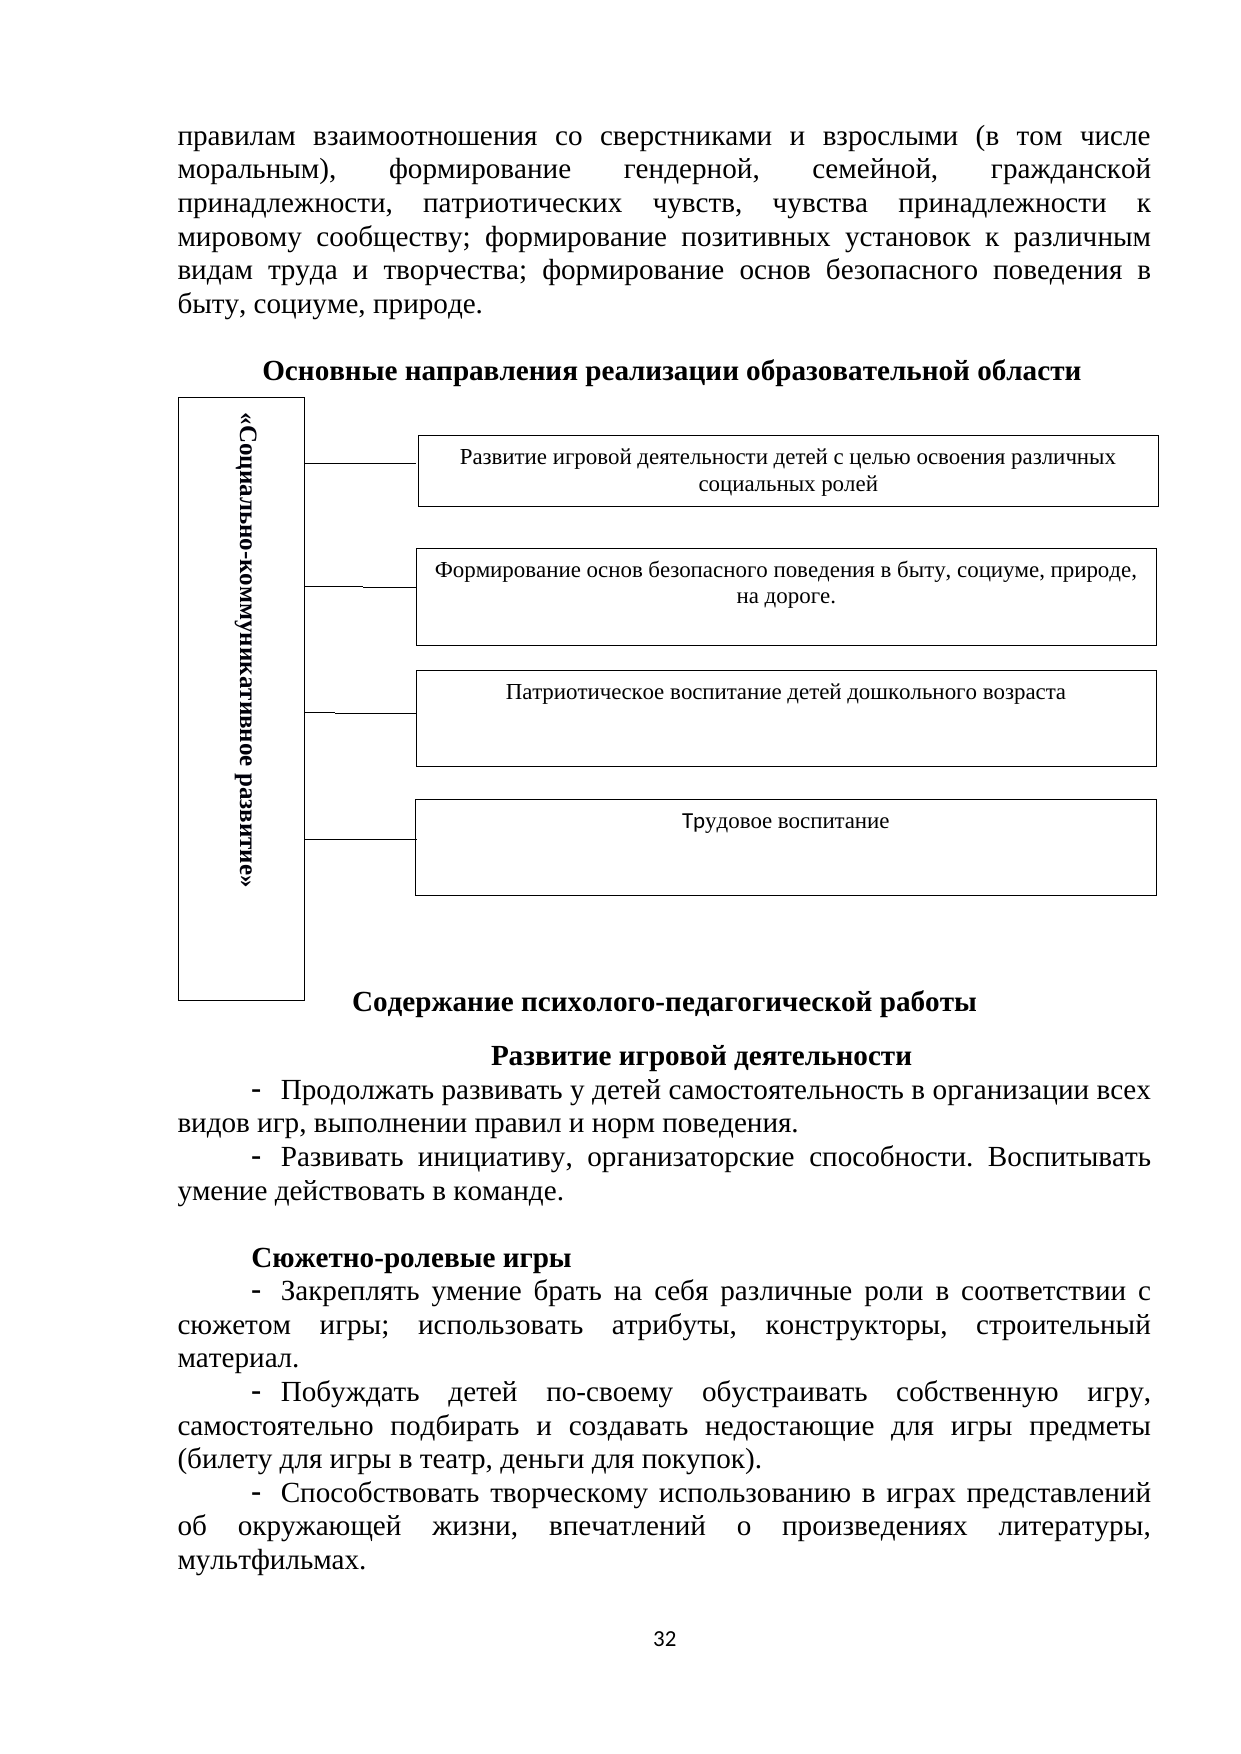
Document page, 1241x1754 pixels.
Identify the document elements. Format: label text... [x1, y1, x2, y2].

list Развивать инициативу, организаторские способности. Воспитывать умение действовать в команде. [177, 1139, 1152, 1206]
list Закреплять умение брать на себя различные роли в соответствии с сюжетом игры; использовать атрибуты, конструкторы, строительный материал. [177, 1273, 1152, 1374]
text Основные направления реализации образовательной области [177, 353, 1167, 386]
text Содержание психолого-педагогической работы [177, 984, 1152, 1017]
list Продолжать развивать у детей самостоятельность в организации всех видов игр, выполнении правил и норм поведения. [177, 1072, 1152, 1139]
list Способствовать творческому использованию в играх представлений об окружающей жизни, впечатлений о произведениях литературы, мультфильмах. [177, 1475, 1152, 1576]
list Побуждать детей по-своему обустраивать собственную игру, самостоятельно подбирать и создавать недостающие для игры предметы (билету для игры в театр, деньги для покупок). [177, 1374, 1152, 1475]
text Сюжетно-ролевые игры [177, 1240, 1152, 1273]
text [177, 118, 1152, 319]
text Развитие игровой деятельности [177, 1038, 1152, 1072]
